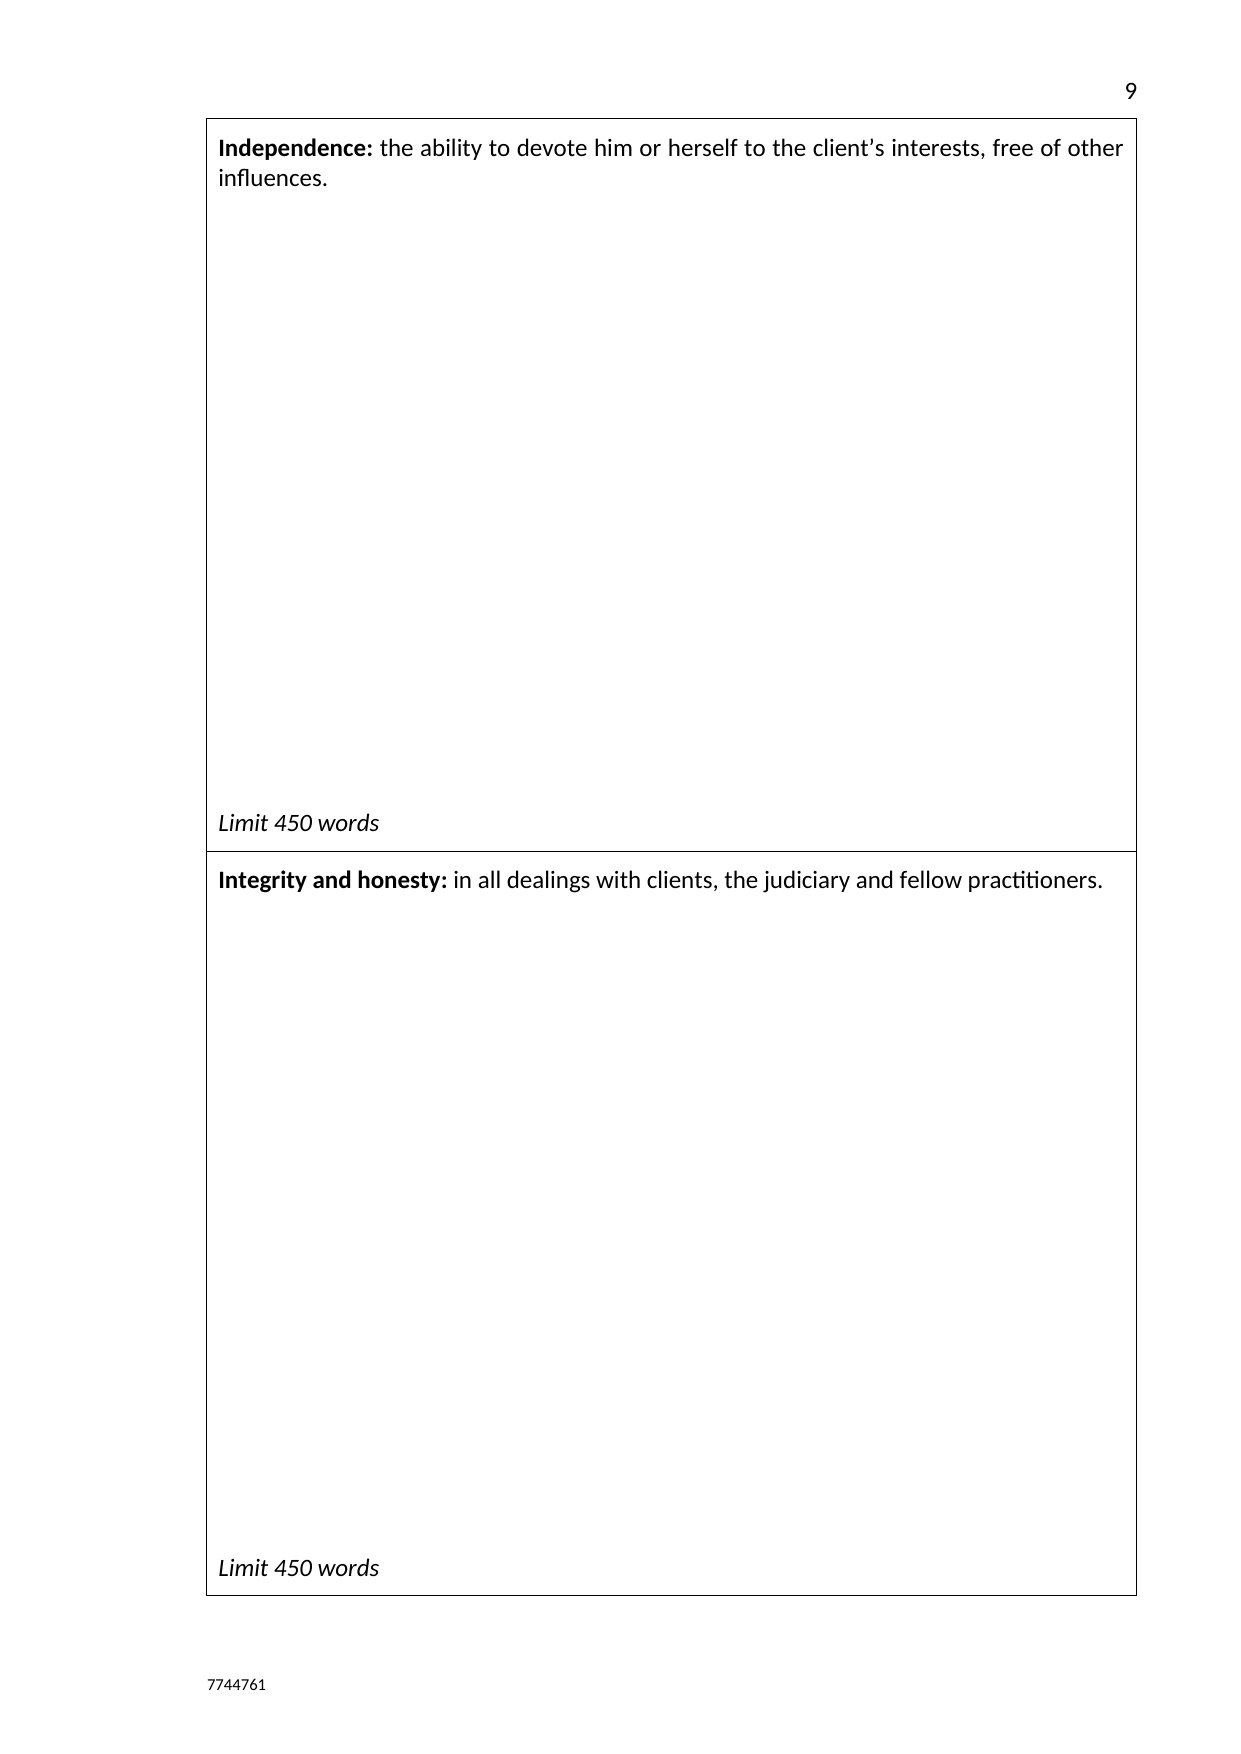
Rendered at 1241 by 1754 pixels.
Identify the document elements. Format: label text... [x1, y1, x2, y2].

table_cell Integrity and honesty: in all dealings with clients, the judiciary and fellow practitioners. Limit 450 words [207, 852, 1136, 1595]
table_cell Independence: the ability to devote him or herself to the client’s interests, free of other influences. Limit 450 words [207, 119, 1136, 851]
